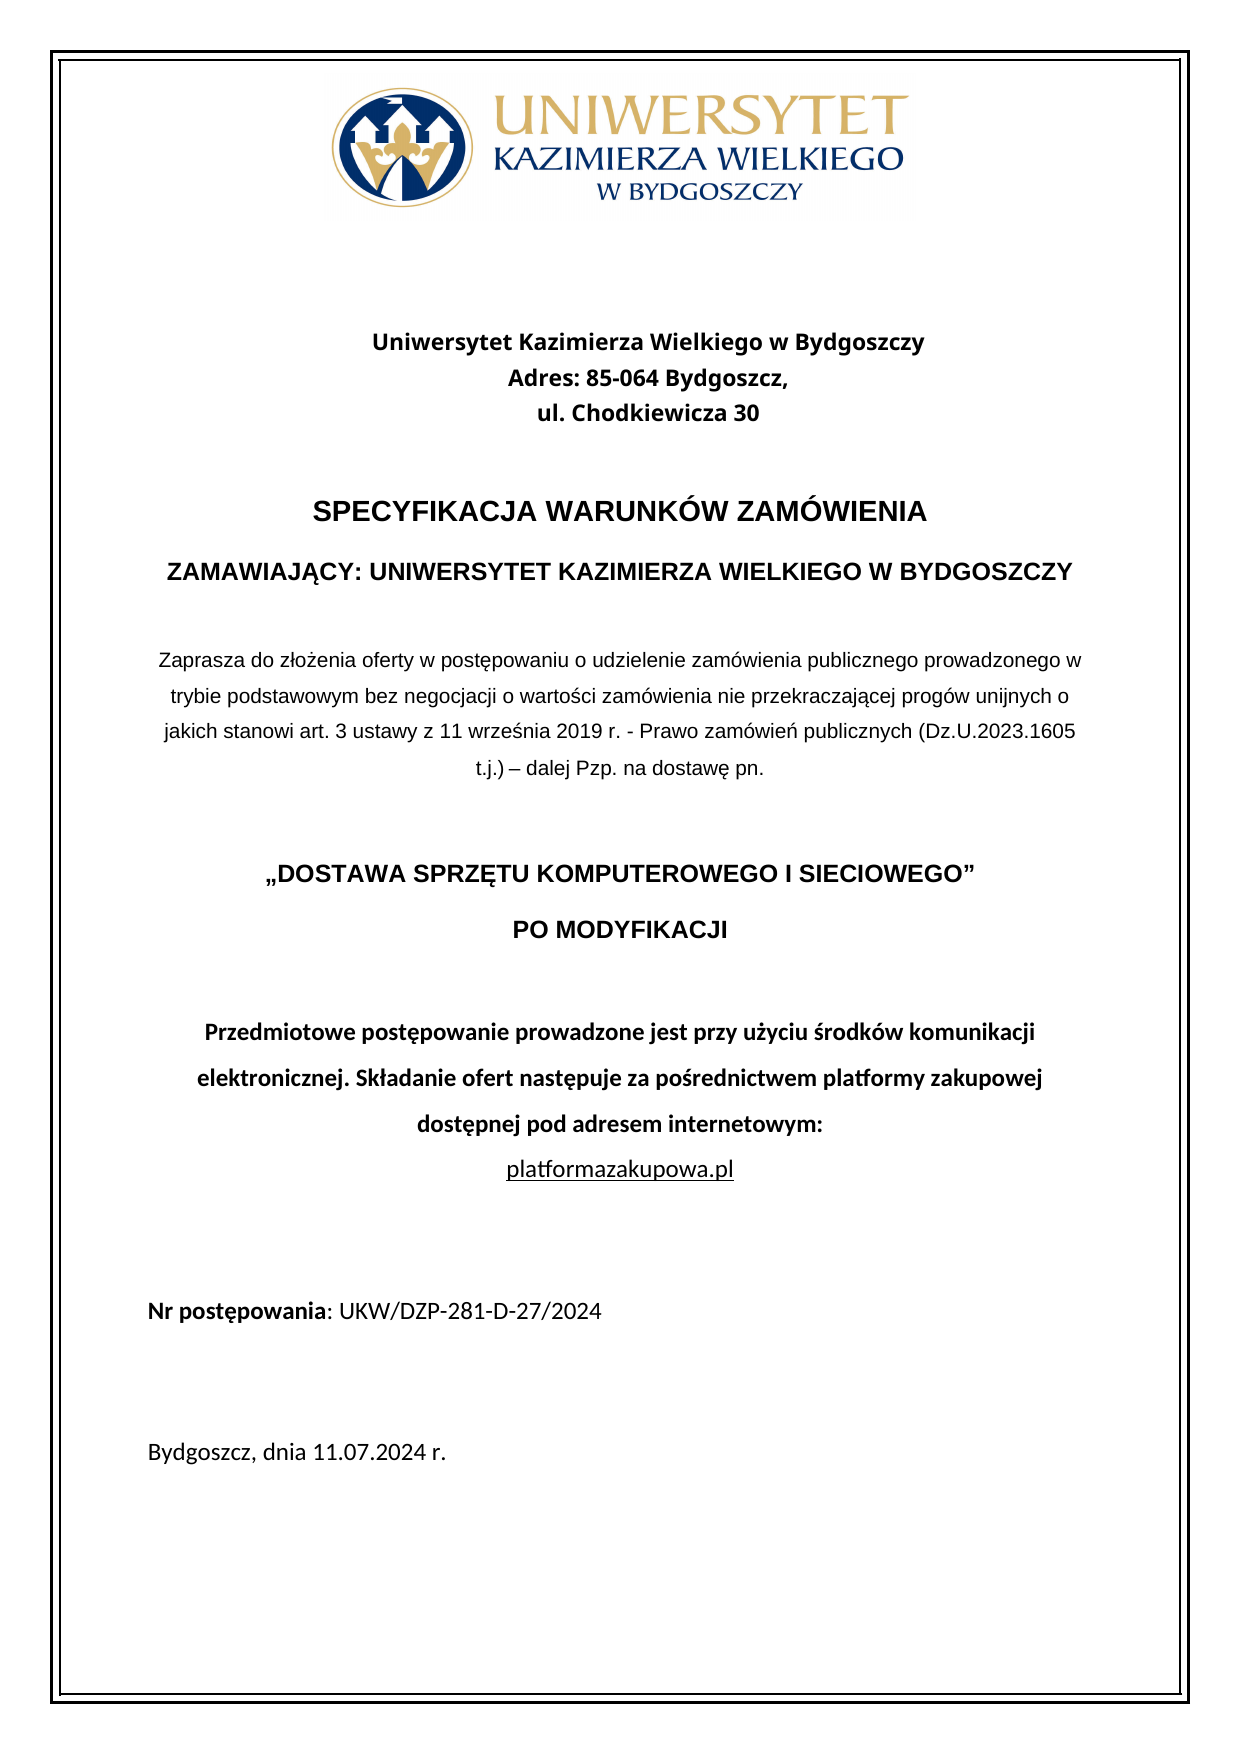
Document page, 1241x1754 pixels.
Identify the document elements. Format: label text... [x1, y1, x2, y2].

text „DOSTAWA SPRZĘTU KOMPUTEROWEGO I SIECIOWEGO” [148, 859, 1093, 888]
text Przedmiotowe postępowanie prowadzone jest przy użyciu środków komunikacji elektronicznej. Składanie ofert następuje za pośrednictwem platformy zakupowej dostępnej pod adresem internetowym: [148, 1016, 1093, 1138]
picture [324, 73, 917, 221]
text Nr postępowania: ukw/DZP-281-D-27/2024 [148, 1295, 1093, 1326]
text Zaprasza do złożenia oferty w postępowaniu o udzielenie zamówienia publicznego prowadzonego w trybie podstawowym bez negocjacji o wartości zamówienia nie przekraczającej progów unijnych o jakich stanowi art. 3 ustawy z 11 września 2019 r. - Prawo zamówień publicznych (Dz.U.2023.1605 t.j.) – dalej Pzp. na dostawę pn. [148, 647, 1093, 779]
text ul. Chodkiewicza 30 [204, 397, 1093, 429]
text Uniwersytet Kazimierza Wielkiego w Bydgoszczy [148, 326, 1093, 357]
text Adres: 85-064 Bydgoszcz, [204, 361, 1093, 393]
text PO MODYFIKACJI [148, 915, 1093, 944]
text zAMAWIAJĄCY: Uniwersytet kazimierza wielkiego w Bydgoszczy [148, 557, 1093, 586]
text platformazakupowa.pl [148, 1153, 1093, 1184]
text Bydgoszcz, dnia 11.07.2024 r. [148, 1436, 1093, 1467]
text specyfikacja warunków zamówienia [148, 494, 1093, 528]
